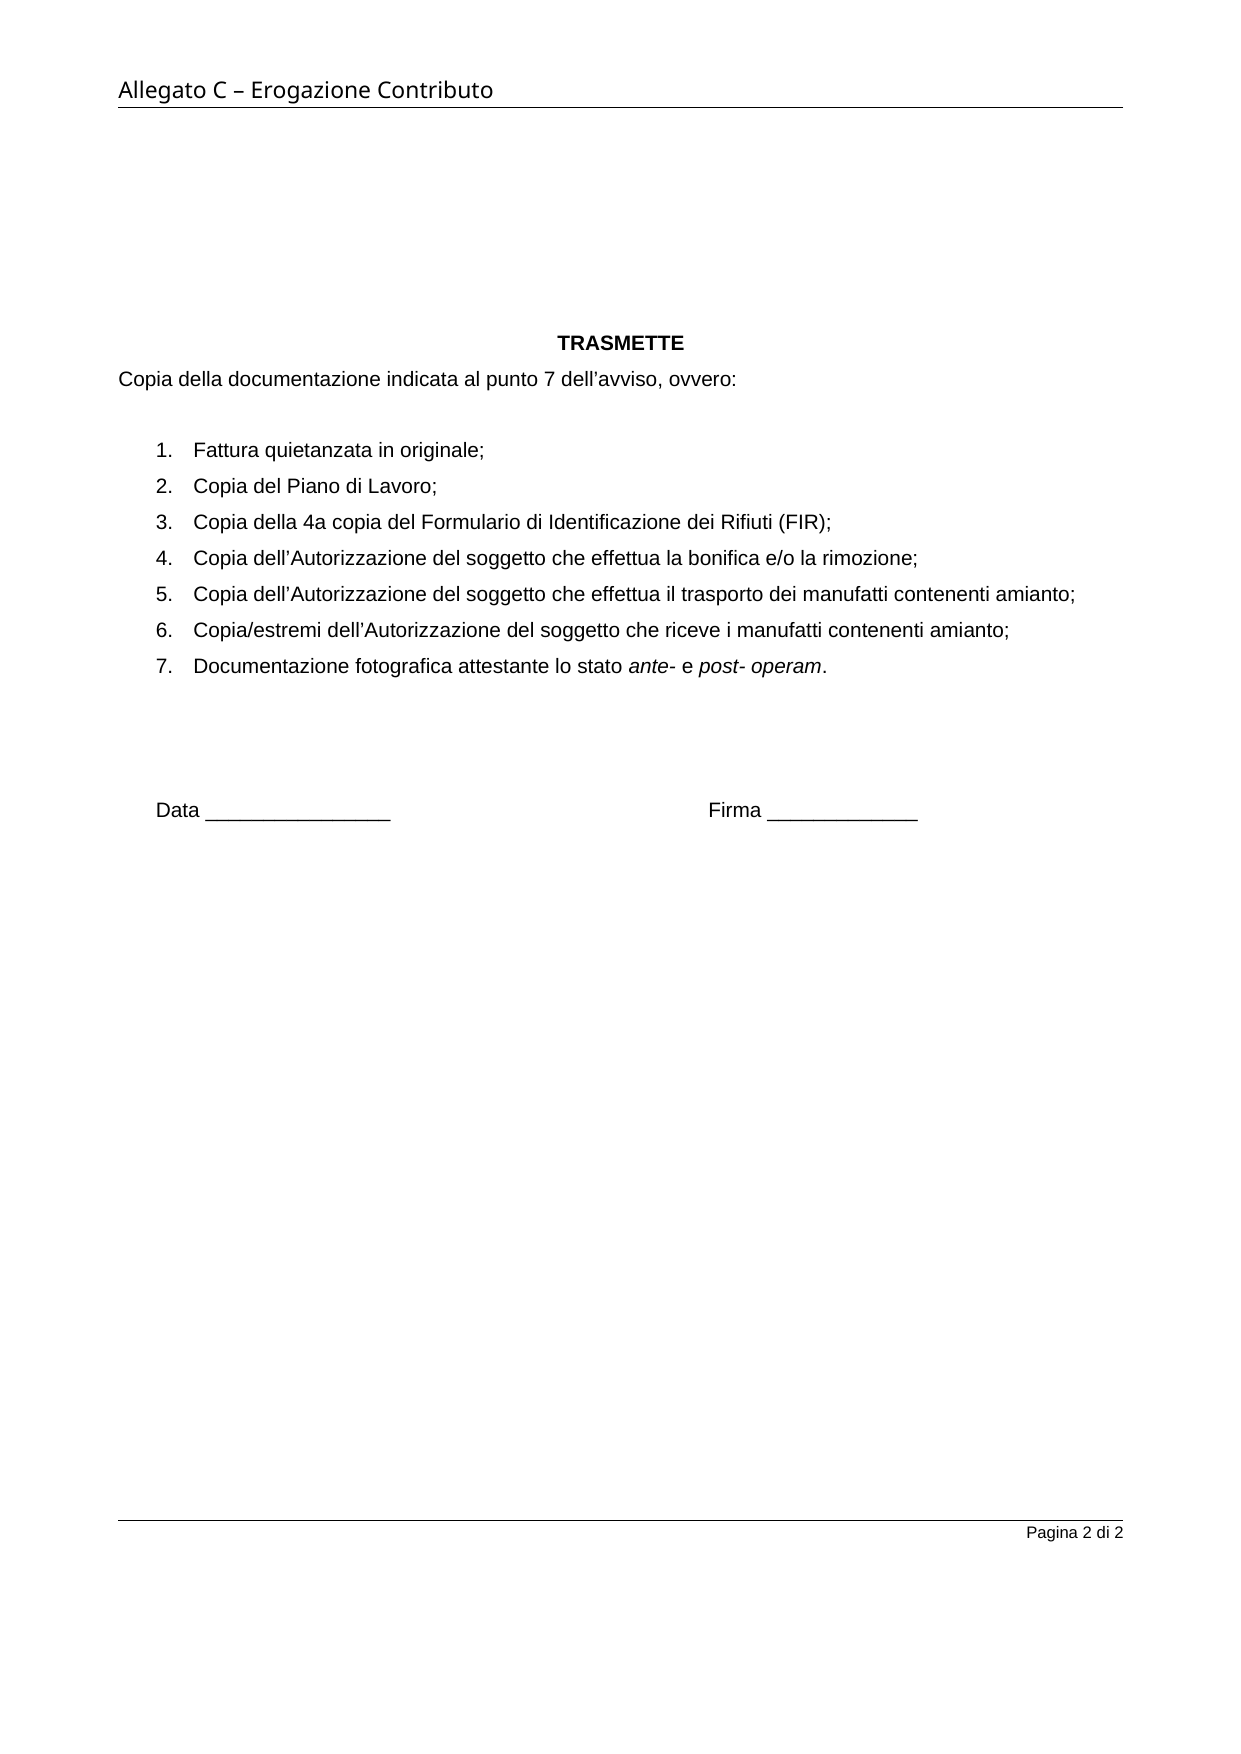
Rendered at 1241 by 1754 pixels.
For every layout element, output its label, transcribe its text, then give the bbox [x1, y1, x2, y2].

text TRASMETTE [118, 331, 1123, 354]
list Copia dell’Autorizzazione del soggetto che effettua il trasporto dei manufatti contenenti amianto; [156, 582, 1122, 606]
list Fattura quietanzata in originale; [156, 438, 1122, 462]
list Copia dell’Autorizzazione del soggetto che effettua la bonifica e/o la rimozione; [156, 546, 1122, 570]
list Copia del Piano di Lavoro; [156, 474, 1122, 498]
list Copia della 4a copia del Formulario di Identificazione dei Rifiuti (FIR); [156, 510, 1122, 534]
list Documentazione fotografica attestante lo stato ante- e post- operam. [156, 654, 1122, 678]
list Copia/estremi dell’Autorizzazione del soggetto che riceve i manufatti contenenti amianto; [156, 618, 1122, 642]
text Copia della documentazione indicata al punto 7 dell’avviso, ovvero: [118, 366, 1123, 390]
text Data ________________ Firma _____________ [156, 798, 1123, 822]
